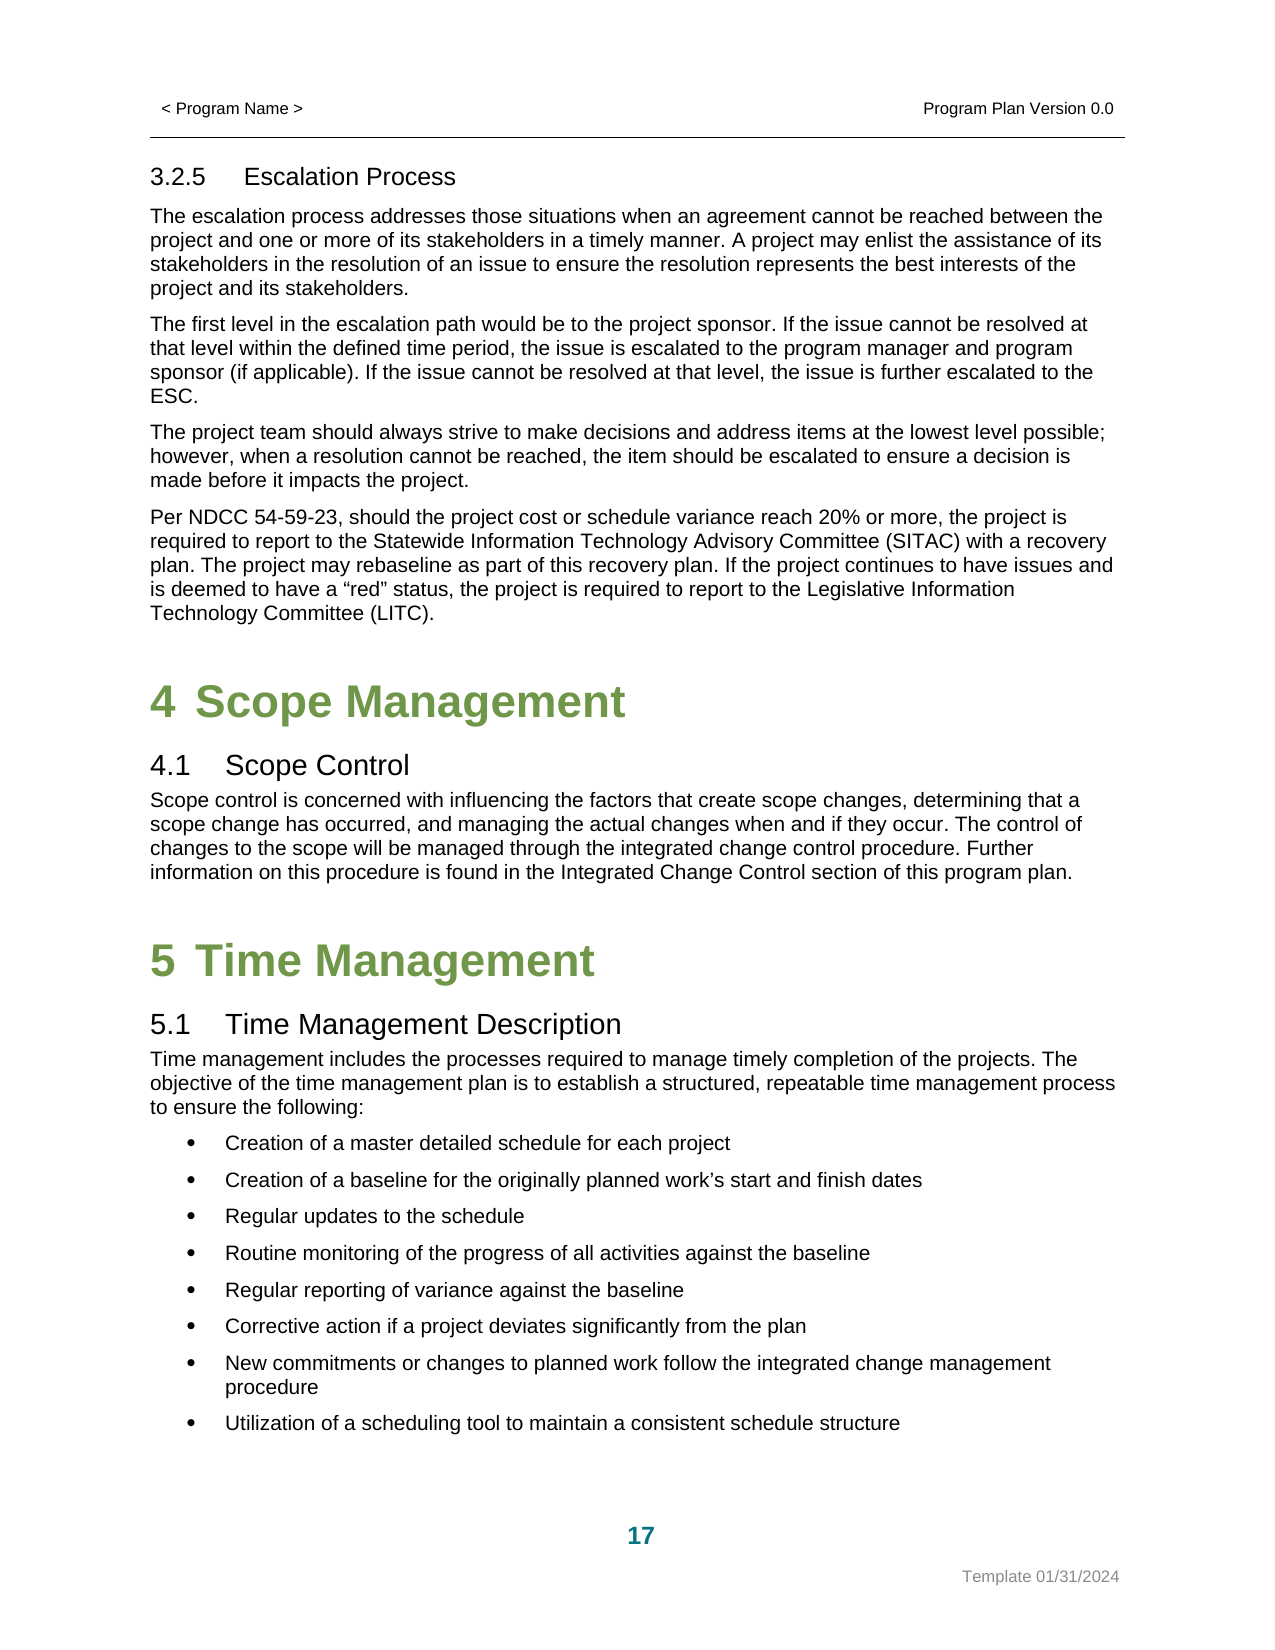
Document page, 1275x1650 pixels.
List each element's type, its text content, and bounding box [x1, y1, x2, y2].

list Regular reporting of variance against the baseline [187, 1277, 1125, 1302]
list Corrective action if a project deviates significantly from the plan [187, 1314, 1125, 1338]
subtitle Time Management Description [150, 1007, 1125, 1041]
list Creation of a master detailed schedule for each project [187, 1131, 1125, 1155]
subtitle Scope Management [150, 674, 1125, 727]
list Creation of a baseline for the originally planned work’s start and finish dates [187, 1168, 1125, 1192]
text The project team should always strive to make decisions and address items at the lowest level possible; however, when a resolution cannot be reached, the item should be escalated to ensure a decision is made before it impacts the project. [150, 420, 1125, 492]
list Routine monitoring of the progress of all activities against the baseline [187, 1241, 1125, 1265]
text Per NDCC 54-59-23, should the project cost or schedule variance reach 20% or more, the project is required to report to the Statewide Information Technology Advisory Committee (SITAC) with a recovery plan. The project may rebaseline as part of this recovery plan. If the project continues to have issues and is deemed to have a “red” status, the project is required to report to the Legislative Information Technology Committee (LITC). [150, 504, 1125, 624]
subtitle Scope Control [150, 748, 1125, 781]
text Scope control is concerned with influencing the factors that create scope changes, determining that a scope change has occurred, and managing the actual changes when and if they occur. The control of changes to the scope will be managed through the integrated change control procedure. Further information on this procedure is found in the Integrated Change Control section of this program plan. [150, 788, 1125, 883]
subtitle Time Management [150, 933, 1125, 986]
text The first level in the escalation path would be to the project sponsor. If the issue cannot be resolved at that level within the defined time period, the issue is escalated to the program manager and program sponsor (if applicable). If the issue cannot be resolved at that level, the issue is further escalated to the ESC. [150, 312, 1125, 408]
list New commitments or changes to planned work follow the integrated change management procedure [187, 1351, 1125, 1399]
subtitle Escalation Process [150, 162, 1125, 191]
text Time management includes the processes required to manage timely completion of the projects. The objective of the time management plan is to establish a structured, repeatable time management process to ensure the following: [150, 1047, 1125, 1119]
text The escalation process addresses those situations when an agreement cannot be reached between the project and one or more of its stakeholders in a timely manner. A project may enlist the assistance of its stakeholders in the resolution of an issue to ensure the resolution represents the best interests of the project and its stakeholders. [150, 203, 1125, 299]
list Regular updates to the schedule [187, 1204, 1125, 1228]
list Utilization of a scheduling tool to maintain a consistent schedule structure [187, 1411, 1125, 1435]
